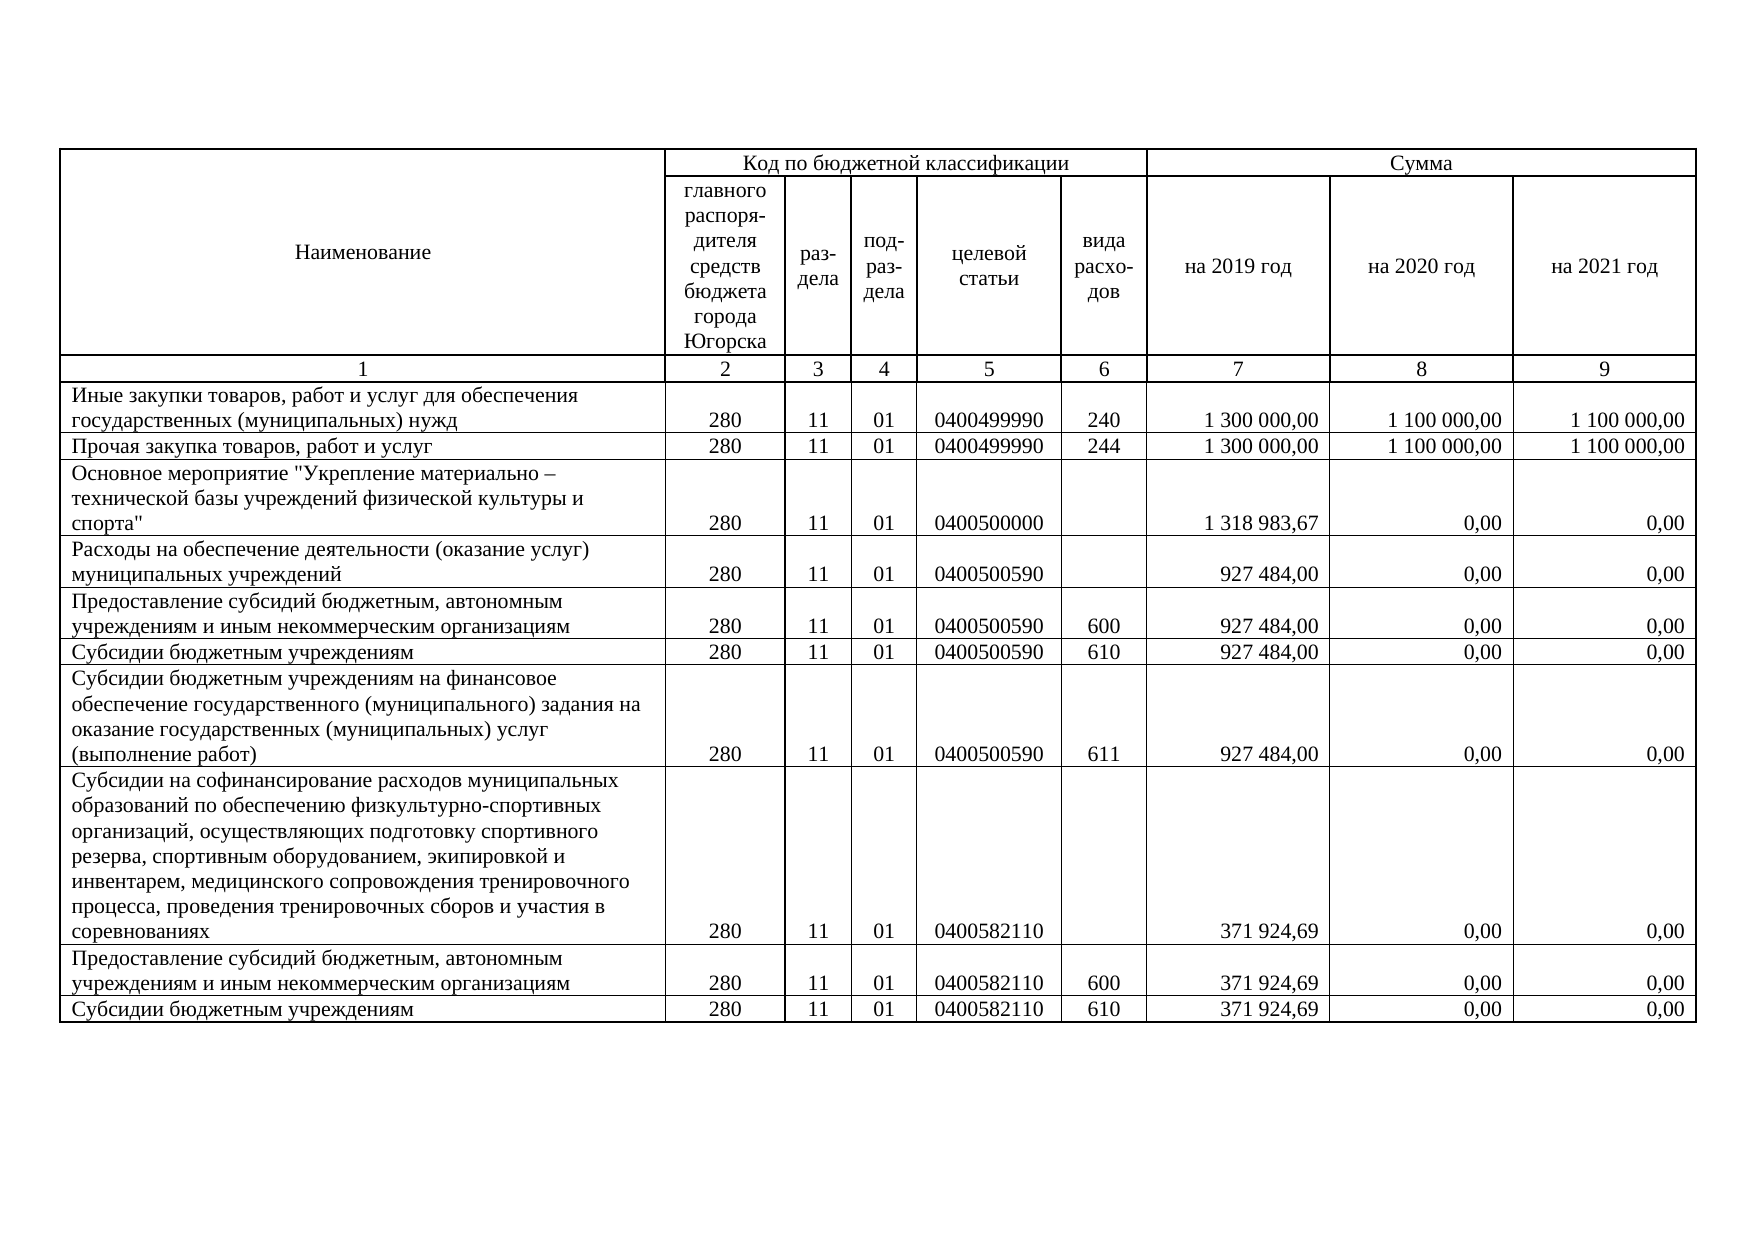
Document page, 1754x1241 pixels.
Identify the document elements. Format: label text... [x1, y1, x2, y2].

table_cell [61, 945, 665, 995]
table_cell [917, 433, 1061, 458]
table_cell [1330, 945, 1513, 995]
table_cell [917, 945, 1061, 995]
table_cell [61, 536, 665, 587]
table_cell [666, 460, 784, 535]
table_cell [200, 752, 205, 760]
table_cell целевой статьи [918, 177, 1060, 353]
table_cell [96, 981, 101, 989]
table_header Код по бюджетной классификации [666, 150, 1146, 175]
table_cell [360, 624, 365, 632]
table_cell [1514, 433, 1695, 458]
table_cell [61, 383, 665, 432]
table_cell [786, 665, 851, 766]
table_cell 6 [1062, 356, 1146, 381]
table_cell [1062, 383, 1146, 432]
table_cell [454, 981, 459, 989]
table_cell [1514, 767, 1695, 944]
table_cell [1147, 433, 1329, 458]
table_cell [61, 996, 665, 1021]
table_cell 4 [852, 356, 916, 381]
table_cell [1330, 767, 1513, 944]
table_cell на 2020 год [1331, 177, 1512, 353]
table_cell под- раз- дела [852, 177, 916, 353]
table_cell 7 [1148, 356, 1329, 381]
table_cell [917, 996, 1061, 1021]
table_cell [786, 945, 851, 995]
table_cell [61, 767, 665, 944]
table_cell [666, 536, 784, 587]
table_cell 3 [786, 356, 850, 381]
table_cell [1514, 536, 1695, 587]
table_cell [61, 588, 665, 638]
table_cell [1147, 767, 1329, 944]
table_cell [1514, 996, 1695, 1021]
table_cell 1 [61, 356, 664, 381]
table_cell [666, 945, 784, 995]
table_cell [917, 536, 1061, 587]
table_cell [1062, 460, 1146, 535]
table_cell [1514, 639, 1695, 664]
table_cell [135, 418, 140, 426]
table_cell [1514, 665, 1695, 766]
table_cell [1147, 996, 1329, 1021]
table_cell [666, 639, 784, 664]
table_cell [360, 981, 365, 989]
table_header Наименование [61, 150, 664, 353]
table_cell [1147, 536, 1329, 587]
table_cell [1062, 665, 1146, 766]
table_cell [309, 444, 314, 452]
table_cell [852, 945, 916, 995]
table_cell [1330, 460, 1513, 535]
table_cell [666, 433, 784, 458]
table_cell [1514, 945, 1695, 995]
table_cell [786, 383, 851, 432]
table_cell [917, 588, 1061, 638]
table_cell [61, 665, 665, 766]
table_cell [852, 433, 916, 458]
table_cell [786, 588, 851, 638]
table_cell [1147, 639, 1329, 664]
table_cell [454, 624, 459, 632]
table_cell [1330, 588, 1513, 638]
table_cell 5 [918, 356, 1060, 381]
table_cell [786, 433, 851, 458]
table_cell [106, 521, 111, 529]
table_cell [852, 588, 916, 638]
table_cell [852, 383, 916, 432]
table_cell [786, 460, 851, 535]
table_cell 8 [1331, 356, 1512, 381]
table_cell 2 [666, 356, 784, 381]
table_cell вида расхо-дов [1062, 177, 1146, 353]
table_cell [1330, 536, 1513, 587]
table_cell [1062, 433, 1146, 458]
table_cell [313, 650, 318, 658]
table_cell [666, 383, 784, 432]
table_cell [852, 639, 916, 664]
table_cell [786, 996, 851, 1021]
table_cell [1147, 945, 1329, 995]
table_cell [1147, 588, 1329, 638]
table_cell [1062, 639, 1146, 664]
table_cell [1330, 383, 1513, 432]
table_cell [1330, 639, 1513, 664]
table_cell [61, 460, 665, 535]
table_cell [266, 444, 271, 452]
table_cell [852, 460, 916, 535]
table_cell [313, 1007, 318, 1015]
table_cell на 2021 год [1514, 177, 1695, 353]
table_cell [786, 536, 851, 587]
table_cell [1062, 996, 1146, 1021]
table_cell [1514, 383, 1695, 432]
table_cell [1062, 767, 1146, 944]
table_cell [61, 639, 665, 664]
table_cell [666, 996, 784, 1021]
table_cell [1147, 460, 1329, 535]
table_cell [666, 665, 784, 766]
table_cell главного распоря- дителя средств бюджета города Югорска [666, 177, 784, 353]
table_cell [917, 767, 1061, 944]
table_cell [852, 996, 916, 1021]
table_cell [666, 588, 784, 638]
table_cell раз- дела [786, 177, 850, 353]
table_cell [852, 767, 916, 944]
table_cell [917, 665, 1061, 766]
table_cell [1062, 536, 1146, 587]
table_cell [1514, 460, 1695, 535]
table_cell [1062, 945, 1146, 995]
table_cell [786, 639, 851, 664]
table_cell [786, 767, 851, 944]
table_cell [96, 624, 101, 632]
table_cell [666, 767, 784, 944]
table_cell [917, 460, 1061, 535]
table_cell 9 [1514, 356, 1695, 381]
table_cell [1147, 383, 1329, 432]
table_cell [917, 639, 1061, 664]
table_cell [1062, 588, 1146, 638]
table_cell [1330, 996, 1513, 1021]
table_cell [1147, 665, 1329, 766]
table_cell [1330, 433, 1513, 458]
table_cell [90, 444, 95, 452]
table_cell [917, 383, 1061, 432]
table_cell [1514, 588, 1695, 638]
table_header Сумма [1148, 150, 1695, 175]
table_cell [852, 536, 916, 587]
table_cell на 2019 год [1148, 177, 1329, 353]
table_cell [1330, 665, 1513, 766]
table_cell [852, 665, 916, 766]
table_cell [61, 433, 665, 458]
